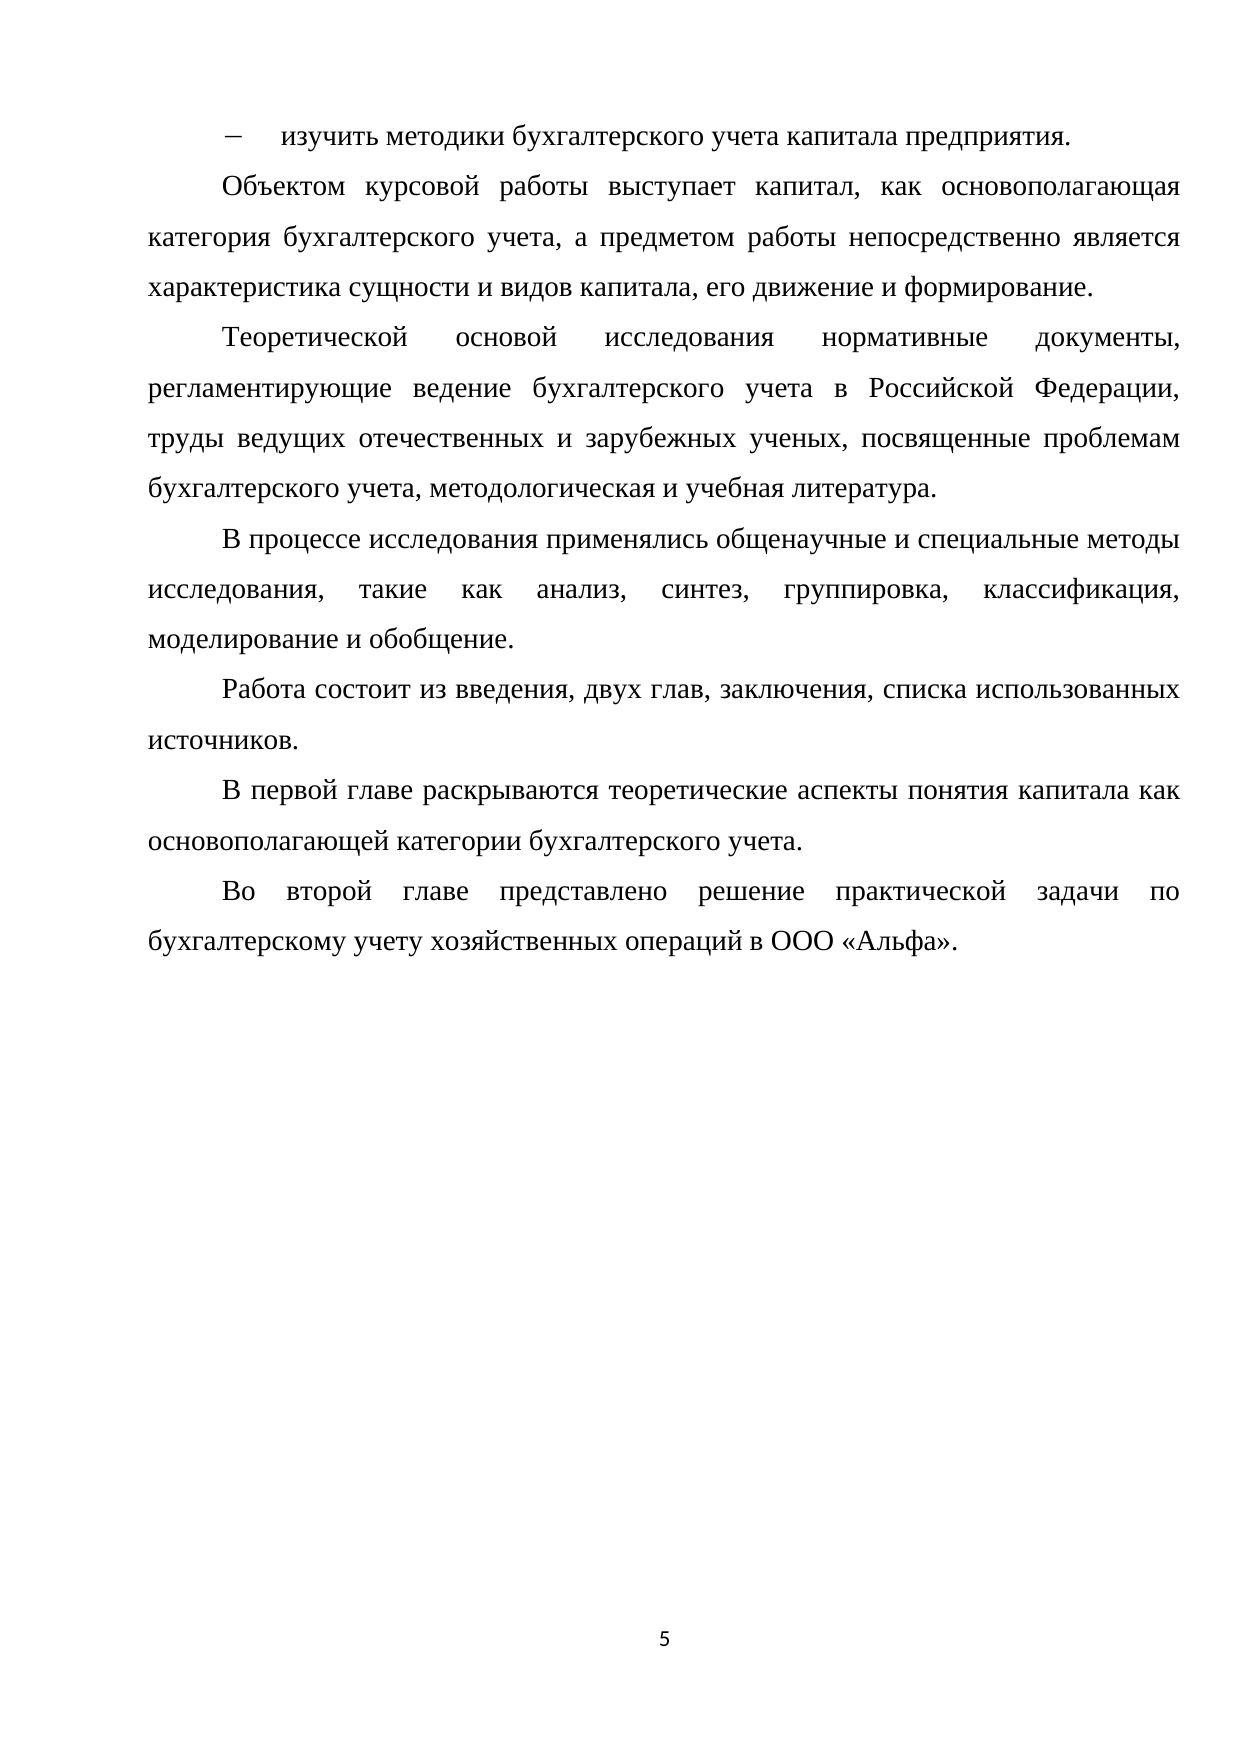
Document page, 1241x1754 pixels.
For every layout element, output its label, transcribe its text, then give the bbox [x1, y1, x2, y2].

list изучить методики бухгалтерского учета капитала предприятия. [222, 118, 1181, 152]
text В первой главе раскрываются теоретические аспекты понятия капитала как основополагающей категории бухгалтерского учета. [148, 772, 1181, 856]
text Во второй главе представлено решение практической задачи по бухгалтерскому учету хозяйственных операций в ООО «Альфа». [148, 873, 1181, 957]
text Объектом курсовой работы выступает капитал, как основополагающая категория бухгалтерского учета, а предметом работы непосредственно является характеристика сущности и видов капитала, его движение и формирование. [148, 168, 1181, 303]
text В процессе исследования применялись общенаучные и специальные методы исследования, такие как анализ, синтез, группировка, классификация, моделирование и обобщение. [148, 521, 1181, 655]
text Работа состоит из введения, двух глав, заключения, списка использованных источников. [148, 672, 1181, 756]
text Теоретической основой исследования нормативные документы, регламентирующие ведение бухгалтерского учета в Российской Федерации, труды ведущих отечественных и зарубежных ученых, посвященные проблемам бухгалтерского учета, методологическая и учебная литература. [148, 319, 1181, 504]
